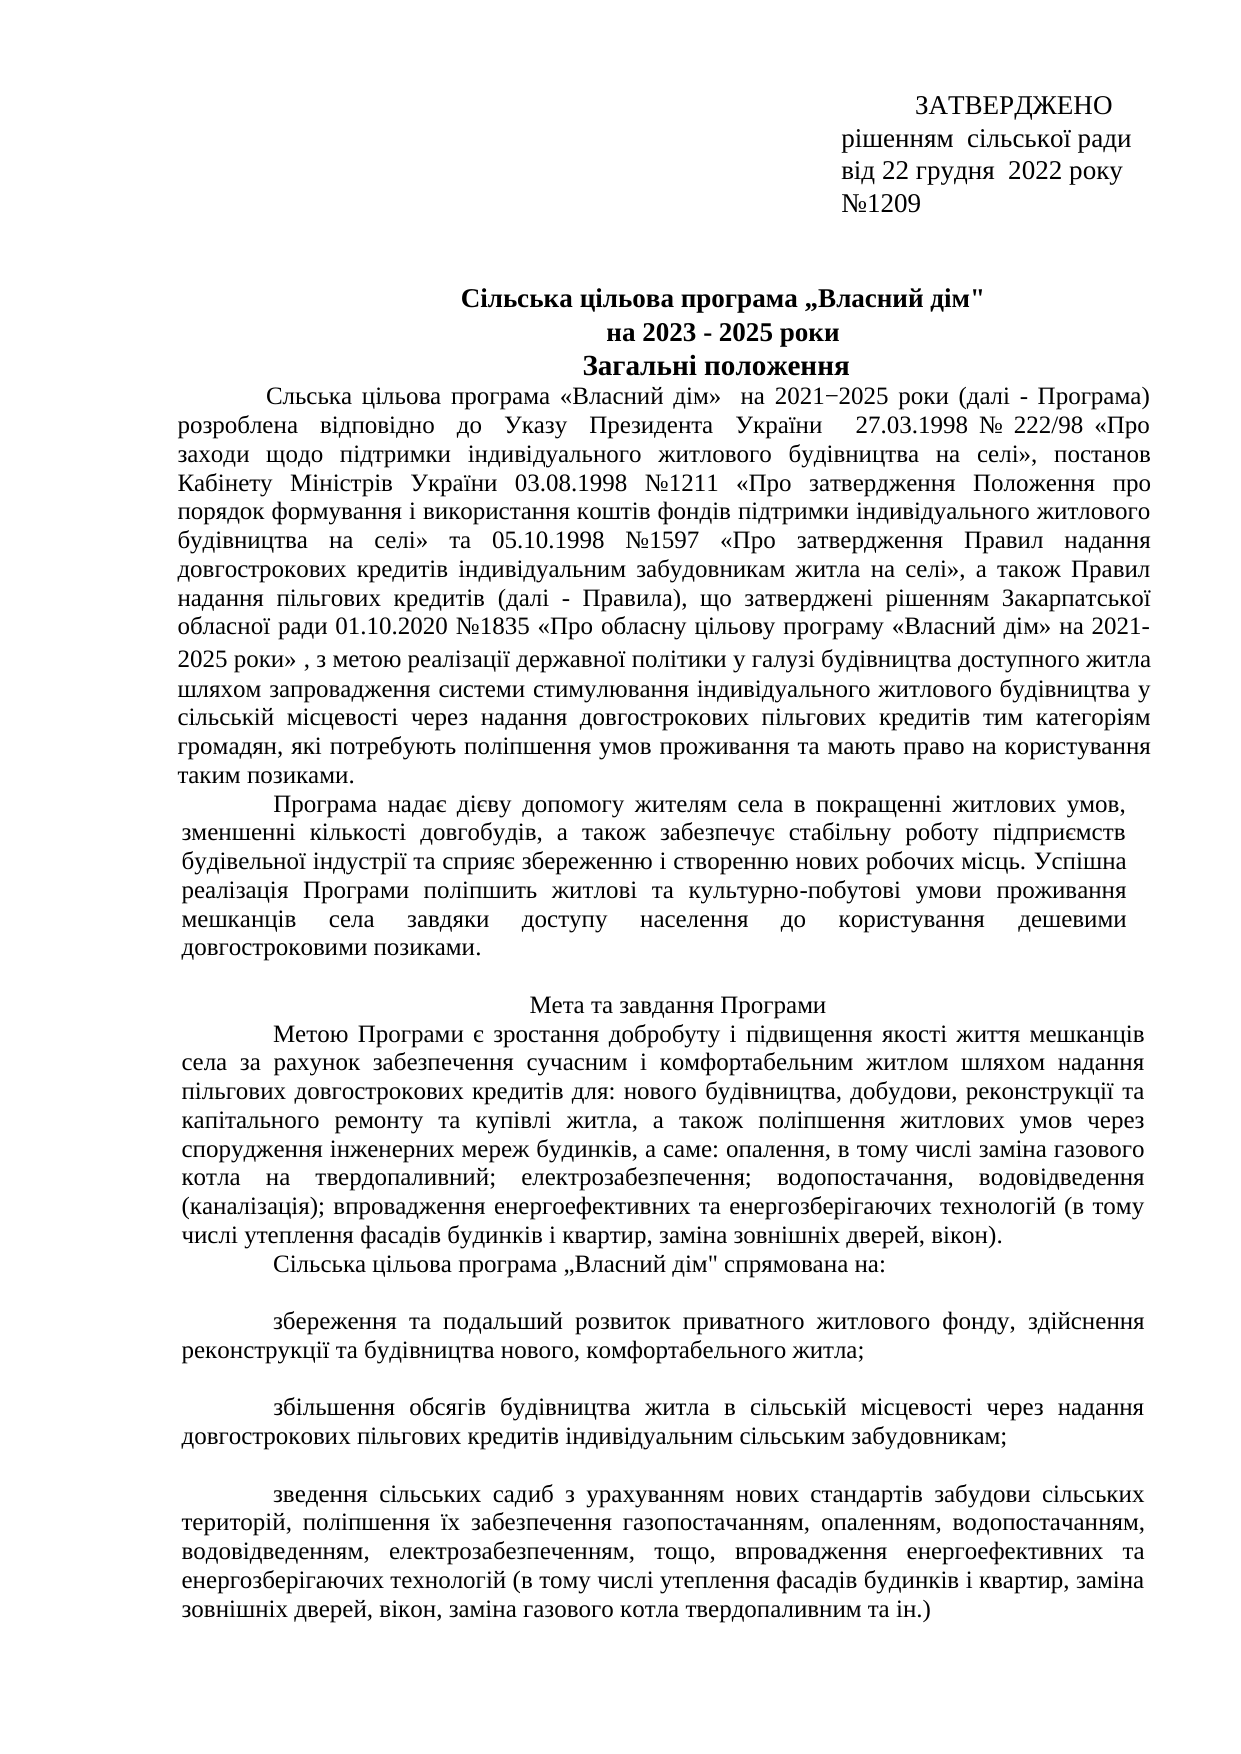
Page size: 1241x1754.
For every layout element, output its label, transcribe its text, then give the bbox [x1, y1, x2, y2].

text на 2023 - 2025 роки [294, 314, 1152, 348]
text збереження та подальший розвиток приватного житлового фонду, здійснення реконструкції та будівництва нового, комфортабельного житла; [181, 1306, 1145, 1364]
text Сільська цільова програма „Власний дім" [294, 280, 1152, 314]
text зведення сільських садиб з урахуванням нових стандартів забудови сільських територій, поліпшення їх забезпечення газопостачанням, опаленням, водопостачанням, водовідведенням, електрозабезпеченням, тощо, впровадження енергоефективних та енергозберігаючих технологій (в тому числі утеплення фасадів будинків і квартир, заміна зовнішніх дверей, вікон, заміна газового котла твердопаливним та ін.) [181, 1479, 1145, 1622]
text Загальні положення [236, 348, 1152, 381]
text збільшення обсягів будівництва житла в сільській місцевості через надання довгострокових пільгових кредитів індивідуальним сільським забудовникам; [181, 1392, 1145, 1450]
text Сльська цільова програма «Власний дім» на 2021−2025 роки (далі - Програма) розроблена відповідно до Указу Президента України 27.03.1998 № 222/98 «Про заходи щодо підтримки індивідуального житлового будівництва на селі», постанов Кабінету Міністрів України 03.08.1998 №1211 «Про затвердження Положення про порядок формування і використання коштів фондів підтримки індивідуального житлового будівництва на селі» та 05.10.1998 №1597 «Про затвердження Правил надання довгострокових кредитів індивідуальним забудовникам житла на селі», а також Правил надання пільгових кредитів (далі - Правила), що затверджені рішенням Закарпатської обласної ради 01.10.2020 №1835 «Про обласну цільову програму «Власний дім» на 2021-2025 роки» , з метою реалізації державної політики у галузі будівництва доступного житла шляхом запровадження системи стимулювання індивідуального житлового будівництва у сільській місцевості через надання довгострокових пільгових кредитів тим категоріям громадян, які потребують поліпшення умов проживання та мають право на користування таким позиками. [177, 381, 1152, 789]
text ЗАТВЕРДЖЕНО рішенням сільської ради від 22 грудня 2022 року №1209 [841, 89, 1151, 219]
text Сільська цільова програма „Власний дім" спрямована на: [181, 1249, 1152, 1277]
text Мета та завдання Програми [529, 990, 1152, 1019]
text Метою Програми є зростання добробуту і підвищення якості життя мешканців села за рахунок забезпечення сучасним і комфортабельним житлом шляхом надання пільгових довгострокових кредитів для: нового будівництва, добудови, реконструкції та капітального ремонту та купівлі житла, а також поліпшення житлових умов через спорудження інженерних мереж будинків, а саме: опалення, в тому числі заміна газового котла на твердопаливний; електрозабезпечення; водопостачання, водовідведення (каналізація); впровадження енергоефективних та енергозберігаючих технологій (в тому числі утеплення фасадів будинків і квартир, заміна зовнішніх дверей, вікон). [181, 1019, 1145, 1249]
text Програма надає дієву допомогу жителям села в покращенні житлових умов, зменшенні кількості довгобудів, а також забезпечує стабільну роботу підприємств будівельної індустрії та сприяє збереженню і створенню нових робочих місць. Успішна реалізація Програми поліпшить житлові та культурно-побутові умови проживання мешканців села завдяки доступу населення до користування дешевими довгостроковими позиками. [181, 789, 1127, 961]
